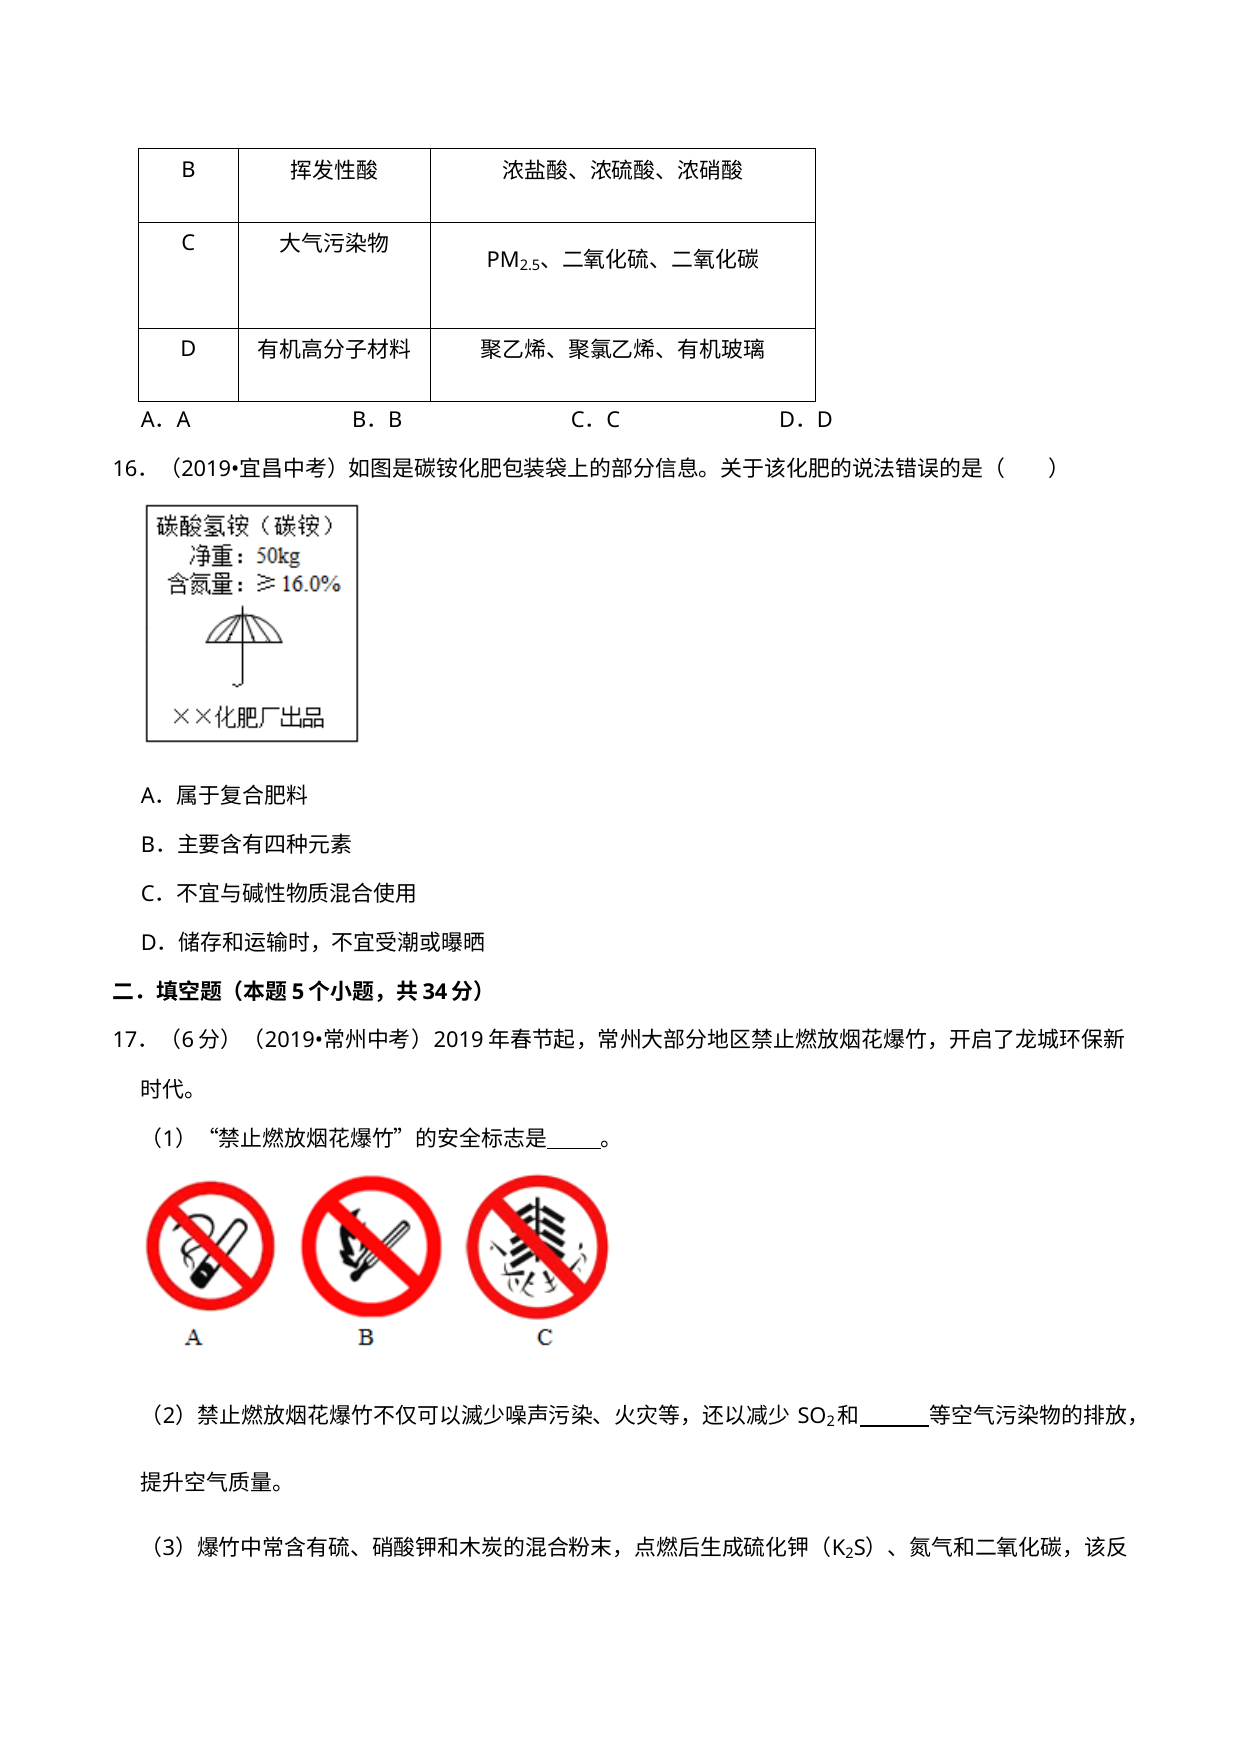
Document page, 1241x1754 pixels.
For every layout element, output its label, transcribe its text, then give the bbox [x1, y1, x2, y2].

table_cell 聚乙烯、聚氯乙烯、有机玻璃 [431, 329, 815, 401]
text （1）“禁止燃放烟花爆竹”的安全标志是 。 [141, 1120, 1128, 1153]
table_cell 浓盐酸、浓硫酸、浓硝酸 [431, 149, 815, 221]
text （2）禁止燃放烟花爆竹不仅可以滅少噪声污染、火灾等，还以减少SO2和 等空气污染物的排放，提升空气质量。 [141, 1381, 1128, 1497]
table_cell B [139, 149, 238, 221]
text 16．（2019•宜昌中考）如图是碳铵化肥包装袋上的部分信息。关于该化肥的说法错误的是（ ） [112, 451, 1128, 484]
picture [140, 499, 363, 747]
text B．主要含有四种元素 [112, 827, 1128, 860]
table_cell PM2.5、二氧化硫、二氧化碳 [431, 223, 815, 328]
text D．储存和运输时，不宜受潮或曝晒 [112, 925, 1128, 958]
text A．属于复合肥料 [112, 778, 1128, 811]
table_cell 挥发性酸 [239, 149, 430, 221]
table_cell D [139, 329, 238, 401]
text 17．（6分）（2019•常州中考）2019年春节起，常州大部分地区禁止燃放烟花爆竹，开启了龙城环保新时代。 [112, 1021, 1128, 1104]
text C．不宜与碱性物质混合使用 [112, 876, 1128, 909]
table_cell C [139, 223, 238, 328]
text A．A B．B C．C D．D [112, 402, 1128, 435]
text 二．填空题（本题5个小题，共34分） [112, 974, 1128, 1005]
picture [140, 1168, 614, 1350]
table_cell 有机高分子材料 [239, 329, 430, 401]
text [141, 1513, 1128, 1579]
table_cell 大气污染物 [239, 223, 430, 328]
